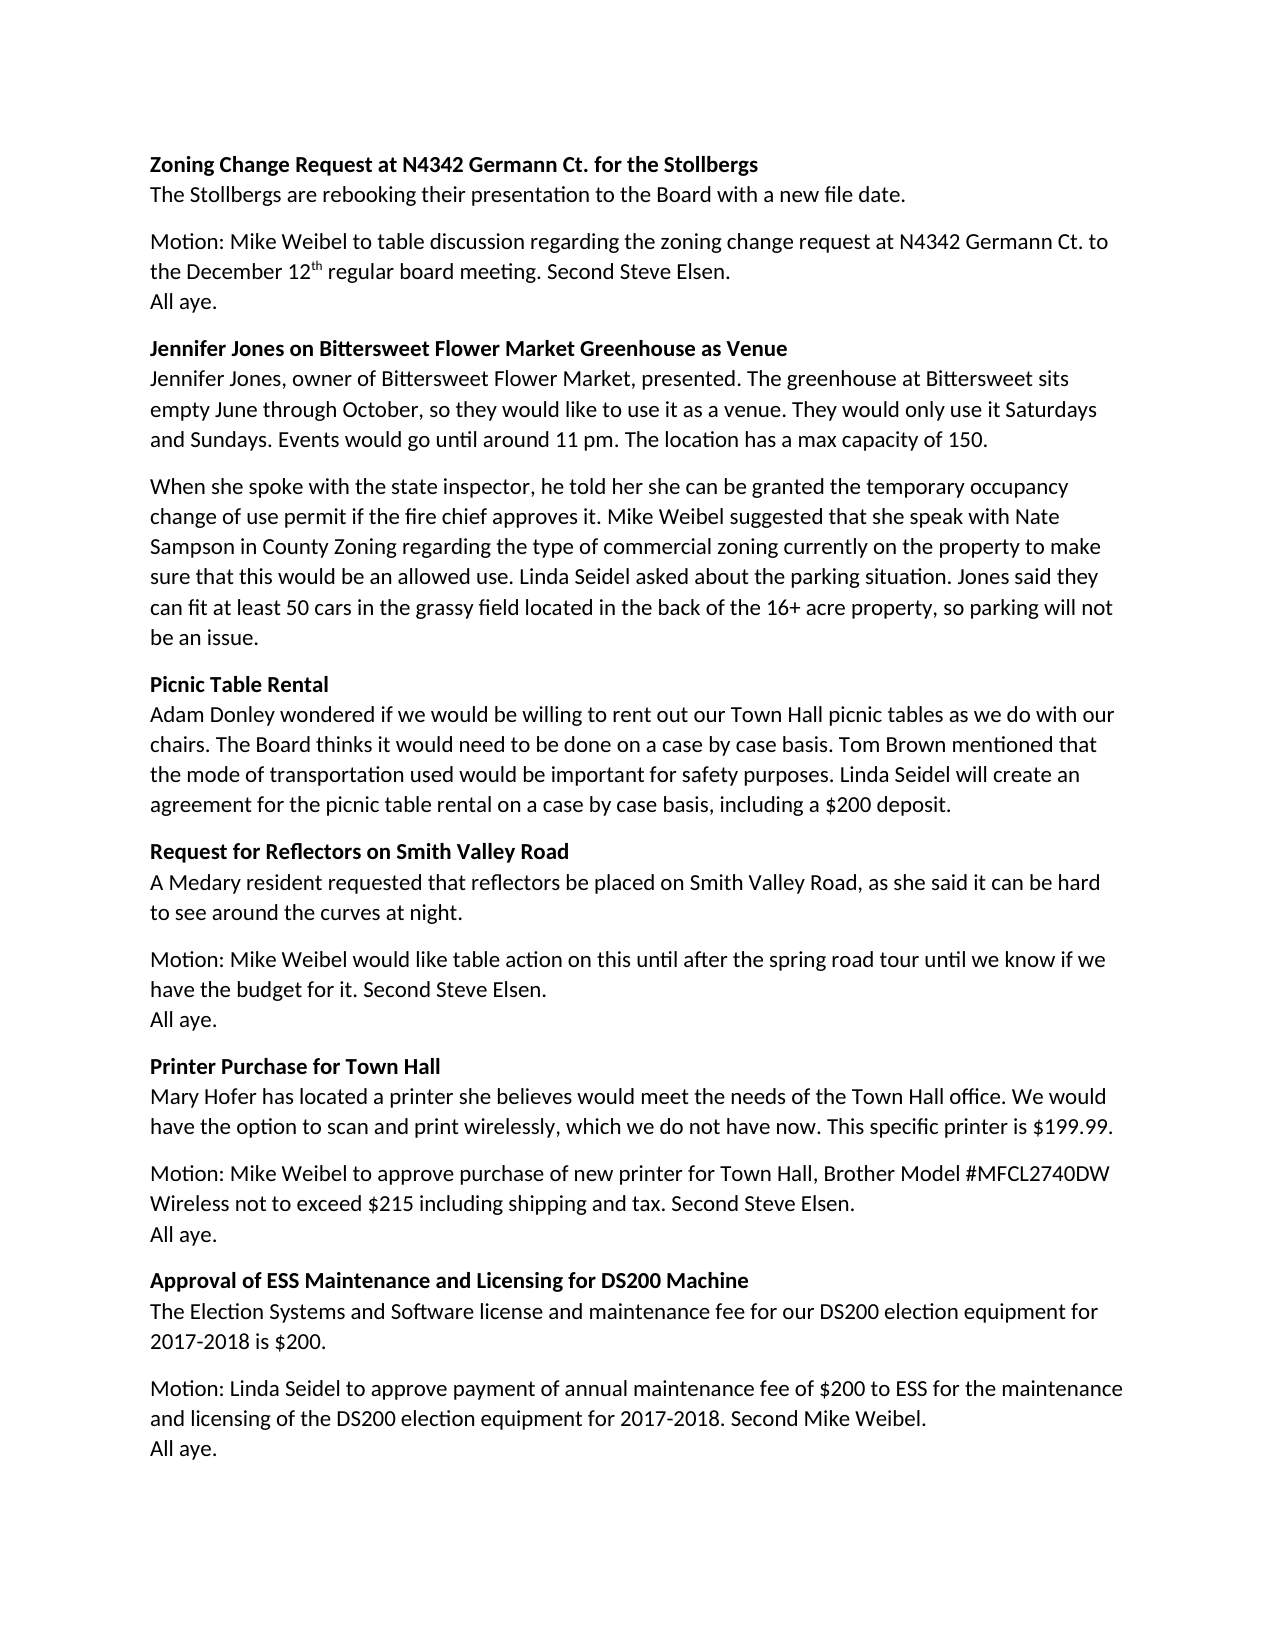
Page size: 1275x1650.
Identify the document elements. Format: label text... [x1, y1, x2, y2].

text Request for Reflectors on Smith Valley Road A Medary resident requested that reflectors be placed on Smith Valley Road, as she said it can be hard to see around the curves at night. [150, 837, 1125, 926]
text Approval of ESS Maintenance and Licensing for DS200 Machine The Election Systems and Software license and maintenance fee for our DS200 election equipment for 2017-2018 is $200. [150, 1267, 1125, 1355]
text Motion: Mike Weibel to approve purchase of new printer for Town Hall, Brother Model #MFCL2740DW Wireless not to exceed $215 including shipping and tax. Second Steve Elsen. All aye. [150, 1159, 1125, 1248]
text When she spoke with the state inspector, he told her she can be granted the temporary occupancy change of use permit if the fire chief approves it. Mike Weibel suggested that she speak with Nate Sampson in County Zoning regarding the type of commercial zoning currently on the property to make sure that this would be an allowed use. Linda Seidel asked about the parking situation. Jones said they can fit at least 50 cars in the grassy field located in the back of the 16+ acre property, so parking will not be an issue. [150, 472, 1125, 651]
text Motion: Mike Weibel to table discussion regarding the zoning change request at N4342 Germann Ct. to the December 12th regular board meeting. Second Steve Elsen. All aye. [150, 227, 1125, 316]
text Zoning Change Request at N4342 Germann Ct. for the Stollbergs The Stollbergs are rebooking their presentation to the Board with a new file date. [150, 150, 1125, 208]
text Motion: Mike Weibel would like table action on this until after the spring road tour until we know if we have the budget for it. Second Steve Elsen. All aye. [150, 945, 1125, 1033]
text Jennifer Jones on Bittersweet Flower Market Greenhouse as Venue Jennifer Jones, owner of Bittersweet Flower Market, presented. The greenhouse at Bittersweet sits empty June through October, so they would like to use it as a venue. They would only use it Saturdays and Sundays. Events would go until around 11 pm. The location has a max capacity of 150. [150, 334, 1125, 453]
text Printer Purchase for Town Hall Mary Hofer has located a printer she believes would meet the needs of the Town Hall office. We would have the option to scan and print wirelessly, which we do not have now. This specific printer is $199.99. [150, 1052, 1125, 1141]
text Motion: Linda Seidel to approve payment of annual maintenance fee of $200 to ESS for the maintenance and licensing of the DS200 election equipment for 2017-2018. Second Mike Weibel. All aye. [150, 1374, 1125, 1462]
text Picnic Table Rental Adam Donley wondered if we would be willing to rent out our Town Hall picnic tables as we do with our chairs. The Board thinks it would need to be done on a case by case basis. Tom Brown mentioned that the mode of transportation used would be important for safety purposes. Linda Seidel will create an agreement for the picnic table rental on a case by case basis, including a $200 deposit. [150, 670, 1125, 819]
